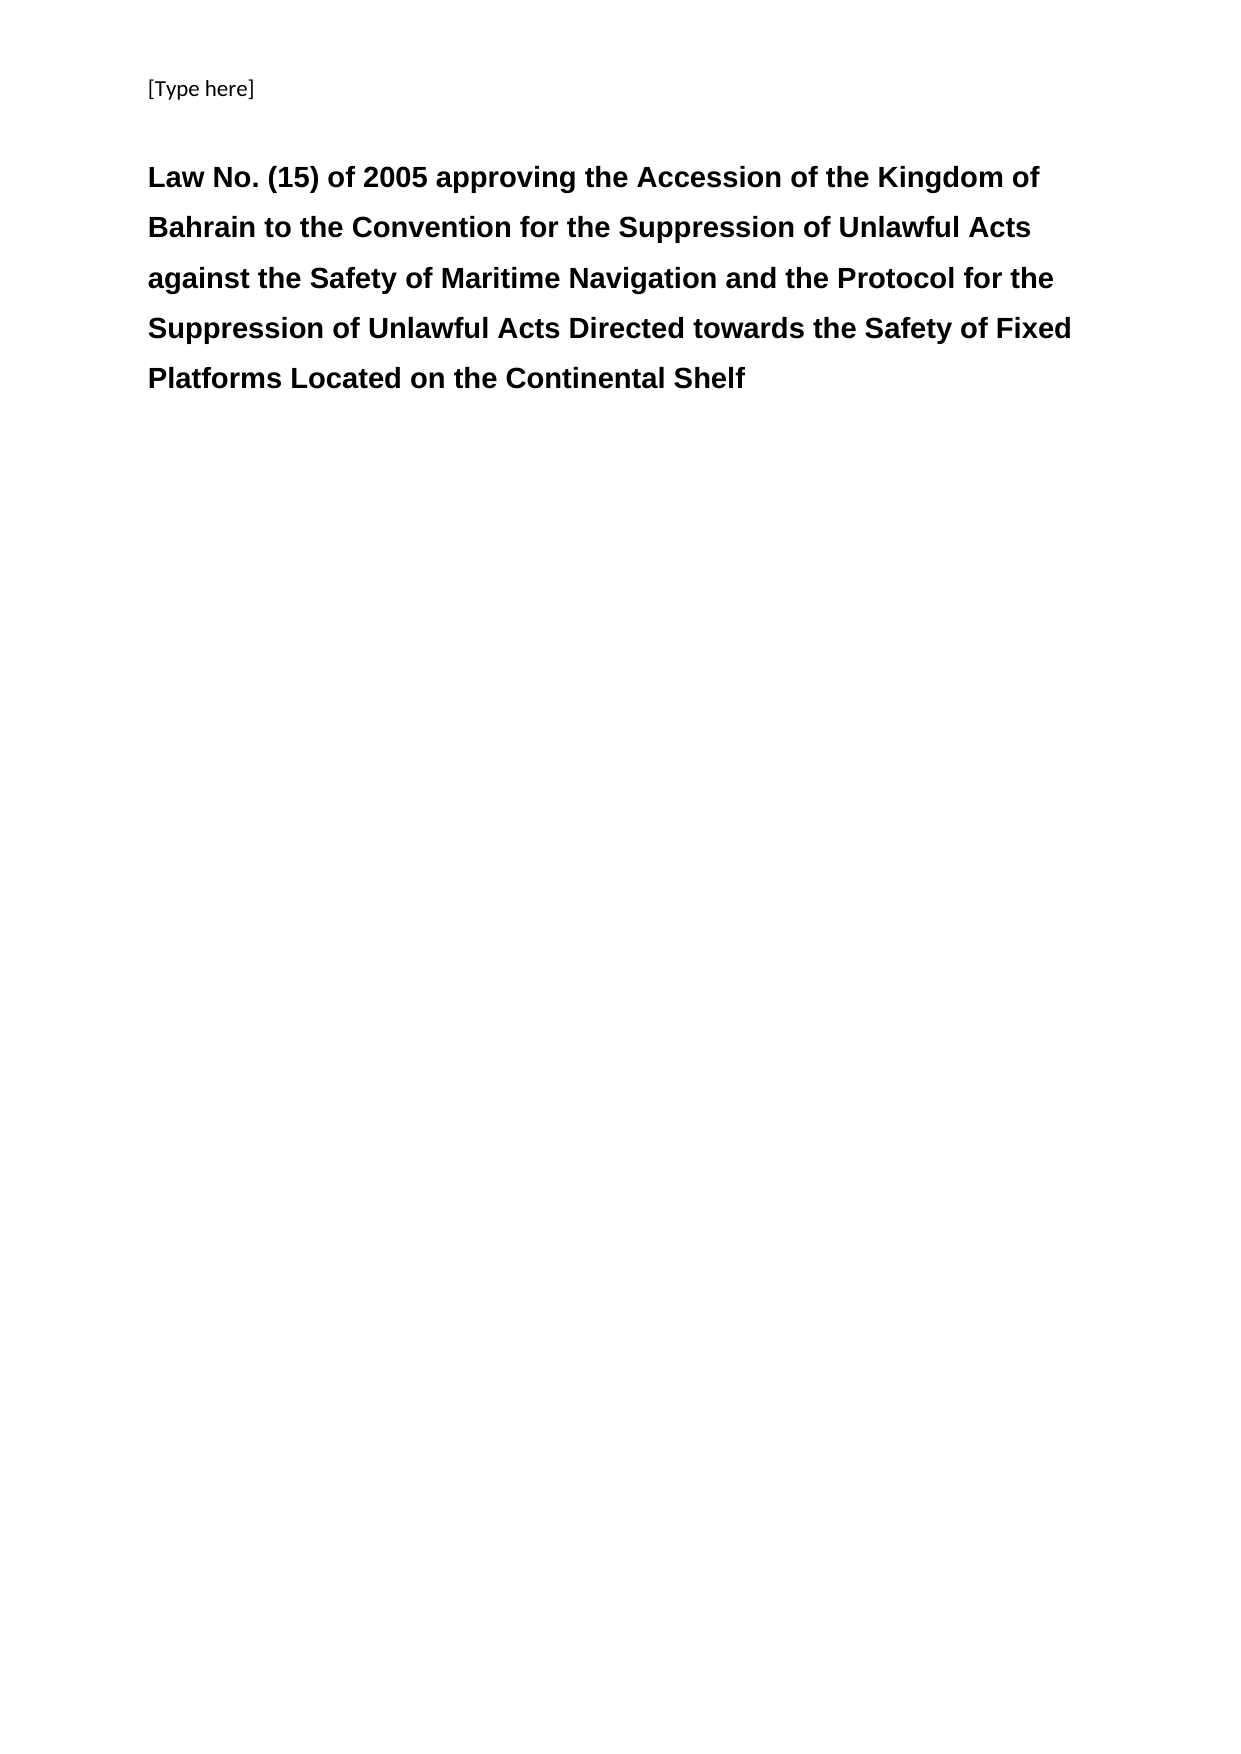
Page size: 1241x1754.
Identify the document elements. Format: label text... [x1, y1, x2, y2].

text Law No. (15) of 2005 approving the Accession of the Kingdom of Bahrain to the Convention for the Suppression of Unlawful Acts against the Safety of Maritime Navigation and the Protocol for the Suppression of Unlawful Acts Directed towards the Safety of Fixed Platforms Located on the Continental Shelf [148, 160, 1093, 395]
